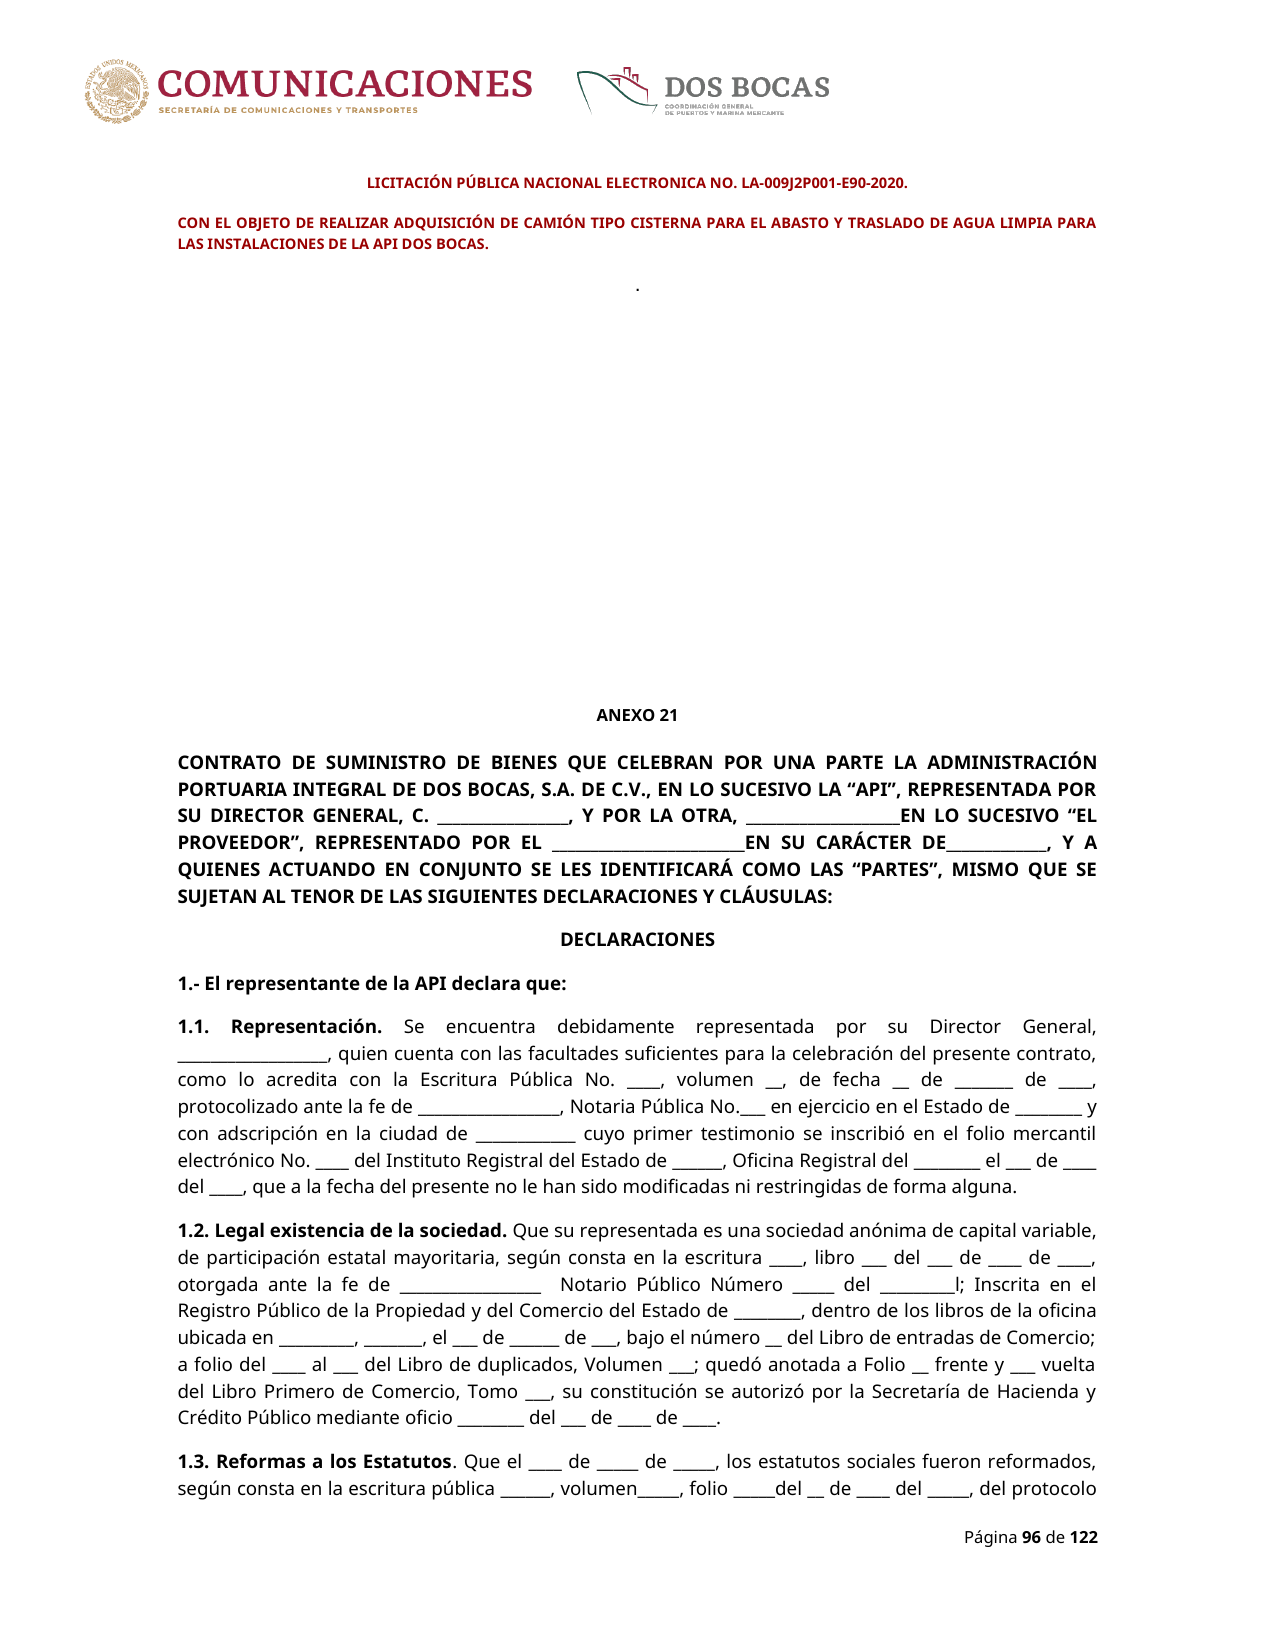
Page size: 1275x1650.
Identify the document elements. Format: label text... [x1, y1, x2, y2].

picture [80, 51, 536, 134]
text CONTRATO DE SUMINISTRO DE BIENES QUE CELEBRAN POR UNA PARTE LA ADMINISTRACIÓN PORTUARIA INTEGRAL DE DOS BOCAS, S.A. DE C.V., EN LO SUCESIVO LA “API”, REPRESENTADA POR SU DIRECTOR GENERAL, C. _________________, Y POR LA OTRA, ____________________EN LO SUCESIVO “EL PROVEEDOR”, REPRESENTADO POR EL _________________________EN SU CARÁCTER DE_____________, Y A QUIENES ACTUANDO EN CONJUNTO SE LES IDENTIFICARÁ COMO LAS “PARTES”, MISMO QUE SE SUJETAN AL TENOR DE LAS SIGUIENTES DECLARACIONES Y CLÁUSULAS: [177, 749, 1098, 908]
text 1.1. Representación. Se encuentra debidamente representada por su Director General, __________________, quien cuenta con las facultades suficientes para la celebración del presente contrato, como lo acredita con la Escritura Pública No. ____, volumen __, de fecha __ de _______ de ____, protocolizado ante la fe de _________________, Notaria Pública No.___ en ejercicio en el Estado de ________ y con adscripción en la ciudad de ____________ cuyo primer testimonio se inscribió en el folio mercantil electrónico No. ____ del Instituto Registral del Estado de ______, Oficina Registral del ________ el ___ de ____ del ____, que a la fecha del presente no le han sido modificadas ni restringidas de forma alguna. [177, 1013, 1098, 1199]
text 1.- El representante de la API declara que: [177, 970, 1098, 995]
text DECLARACIONES [177, 926, 1098, 952]
text 1.2. Legal existencia de la sociedad. Que su representada es una sociedad anónima de capital variable, de participación estatal mayoritaria, según consta en la escritura ____, libro ___ del ___ de ____ de ____, otorgada ante la fe de _________________ Notario Público Número _____ del _________l; Inscrita en el Registro Público de la Propiedad y del Comercio del Estado de ________, dentro de los libros de la oficina ubicada en _________, _______, el ___ de ______ de ___, bajo el número __ del Libro de entradas de Comercio; a folio del ____ al ___ del Libro de duplicados, Volumen ___; quedó anotada a Folio __ frente y ___ vuelta del Libro Primero de Comercio, Tomo ___, su constitución se autorizó por la Secretaría de Hacienda y Crédito Público mediante oficio ________ del ___ de ____ de ____. [177, 1217, 1098, 1430]
text ANEXO 21 [177, 704, 1098, 726]
picture [577, 67, 829, 115]
